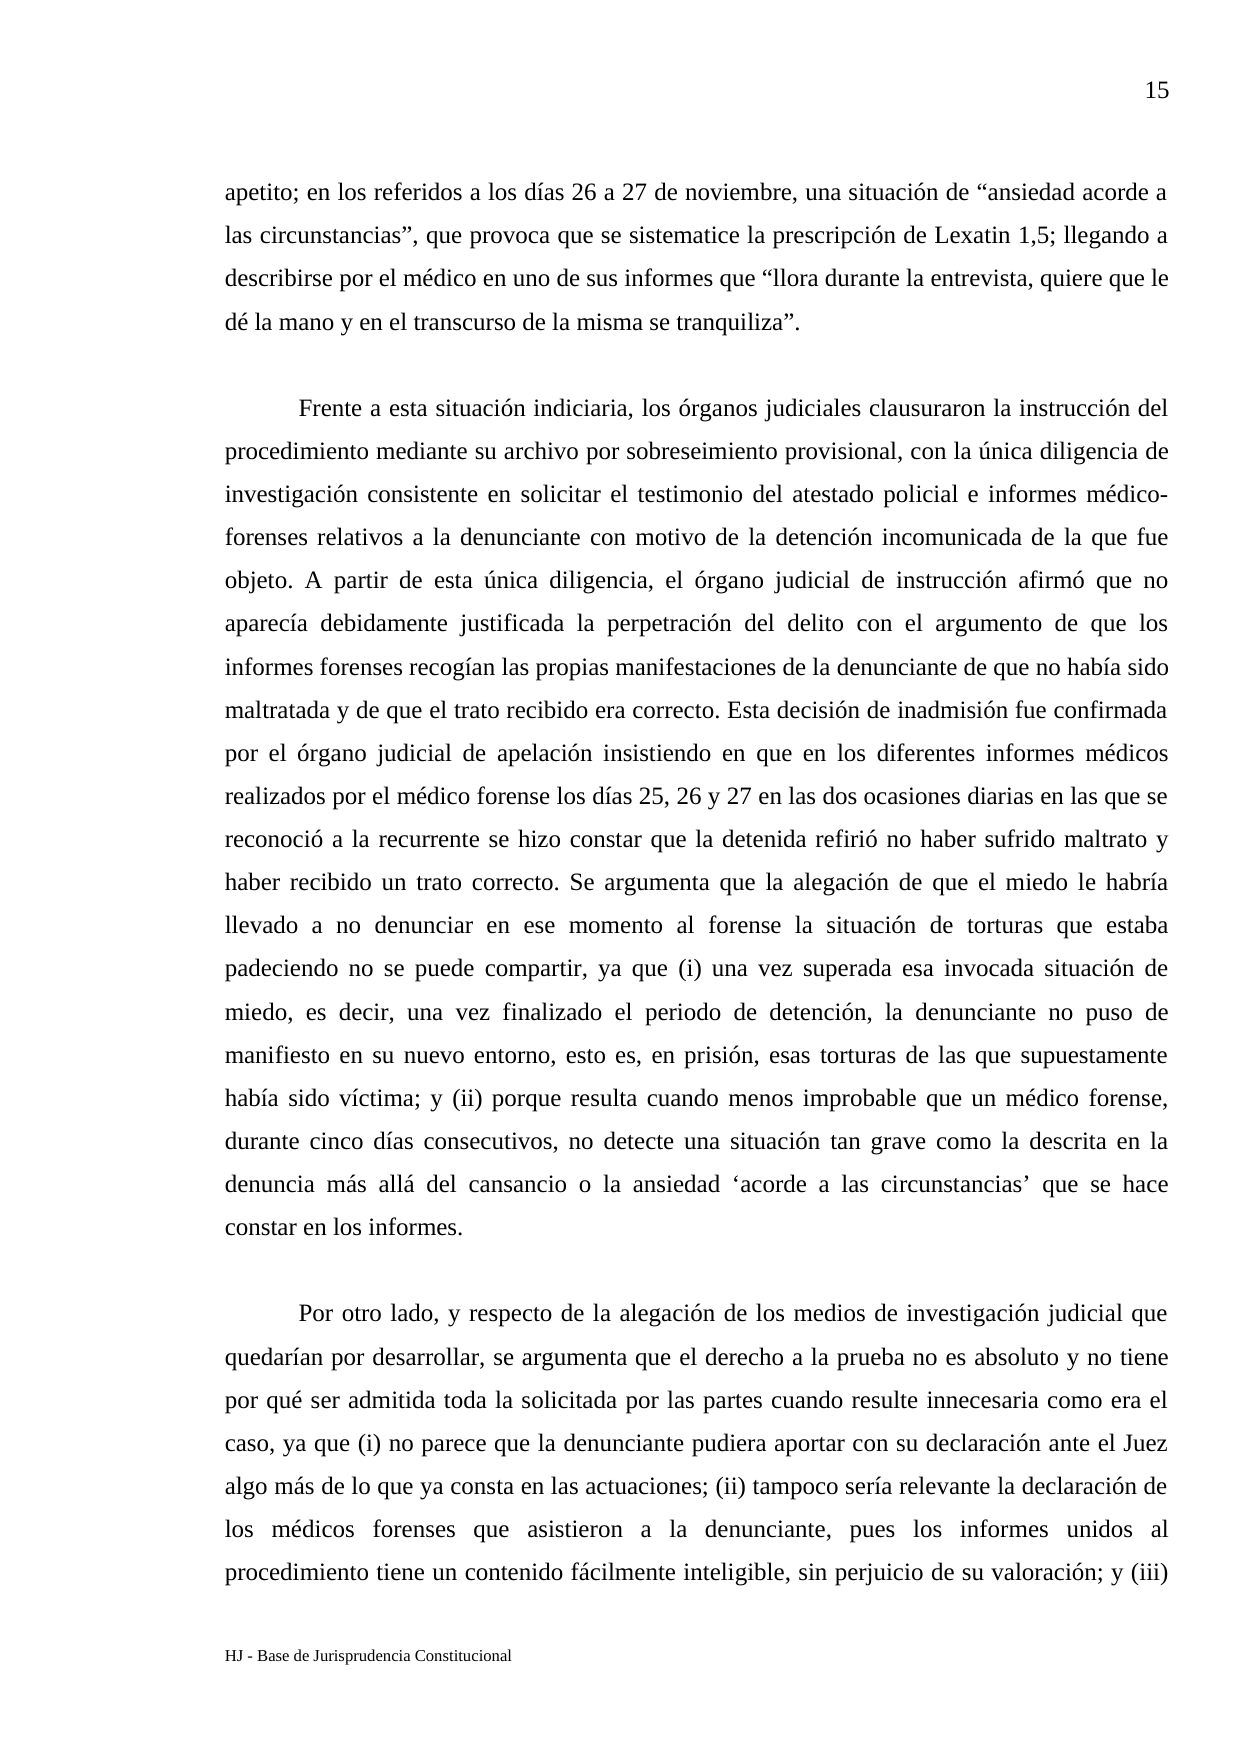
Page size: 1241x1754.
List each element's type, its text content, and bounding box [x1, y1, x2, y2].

text Frente a esta situación indiciaria, los órganos judiciales clausuraron la instrucción del procedimiento mediante su archivo por sobreseimiento provisional, con la única diligencia de investigación consistente en solicitar el testimonio del atestado policial e informes médico-forenses relativos a la denunciante con motivo de la detención incomunicada de la que fue objeto. A partir de esta única diligencia, el órgano judicial de instrucción afirmó que no aparecía debidamente justificada la perpetración del delito con el argumento de que los informes forenses recogían las propias manifestaciones de la denunciante de que no había sido maltratada y de que el trato recibido era correcto. Esta decisión de inadmisión fue confirmada por el órgano judicial de apelación insistiendo en que en los diferentes informes médicos realizados por el médico forense los días 25, 26 y 27 en las dos ocasiones diarias en las que se reconoció a la recurrente se hizo constar que la detenida refirió no haber sufrido maltrato y haber recibido un trato correcto. Se argumenta que la alegación de que el miedo le habría llevado a no denunciar en ese momento al forense la situación de torturas que estaba padeciendo no se puede compartir, ya que (i) una vez superada esa invocada situación de miedo, es decir, una vez finalizado el periodo de detención, la denunciante no puso de manifiesto en su nuevo entorno, esto es, en prisión, esas torturas de las que supuestamente había sido víctima; y (ii) porque resulta cuando menos improbable que un médico forense, durante cinco días consecutivos, no detecte una situación tan grave como la descrita en la denuncia más allá del cansancio o la ansiedad ‘acorde a las circunstancias’ que se hace constar en los informes. [224, 393, 1169, 1241]
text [224, 177, 1169, 335]
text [224, 1298, 1169, 1586]
